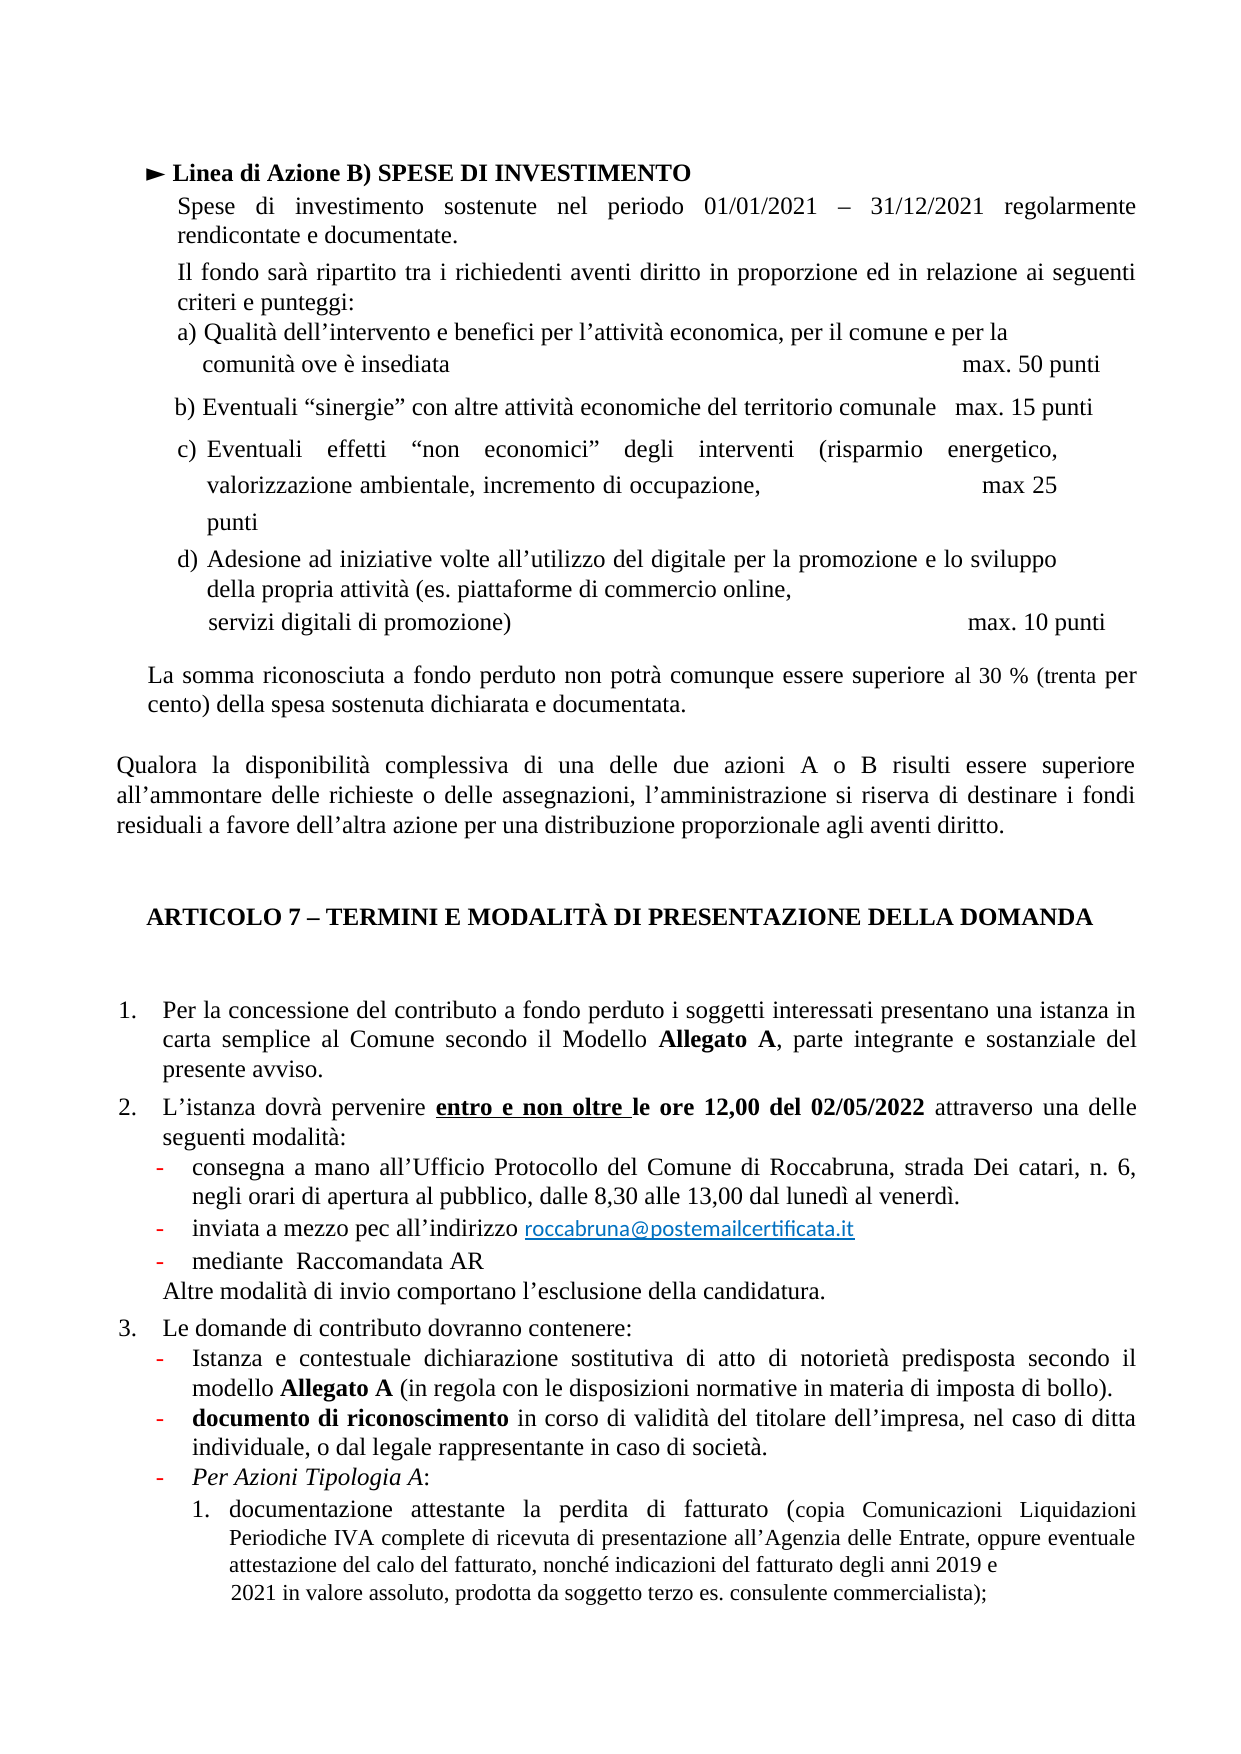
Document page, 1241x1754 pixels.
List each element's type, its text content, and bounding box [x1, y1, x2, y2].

list Adesione ad iniziative volte all’utilizzo del digitale per la promozione e lo sviluppo della propria attività (es. piattaforme di commercio online, [177, 544, 1058, 603]
list Per la concessione del contributo a fondo perduto i soggetti interessati presentano una istanza in carta semplice al Comune secondo il Modello Allegato A, parte integrante e sostanziale del presente avviso. [118, 995, 1137, 1083]
text servizi digitali di promozione) max. 10 punti [177, 607, 1137, 635]
subtitle ARTICOLO 7 – TERMINI E MODALITÀ DI PRESENTAZIONE DELLA DOMANDA [146, 902, 1137, 931]
text La somma riconosciuta a fondo perduto non potrà comunque essere superiore al 30 % (trenta per cento) della spesa sostenuta dichiarata e documentata. [147, 660, 1137, 718]
text Spese di investimento sostenute nel periodo 01/01/2021 – 31/12/2021 regolarmente rendicontate e documentate. [177, 191, 1137, 249]
list Istanza e contestuale dichiarazione sostitutiva di atto di notorietà predisposta secondo il modello Allegato A (in regola con le disposizioni normative in materia di imposta di bollo). [156, 1343, 1137, 1401]
list documentazione attestante la perdita di fatturato (copia Comunicazioni Liquidazioni Periodiche IVA complete di ricevuta di presentazione all’Agenzia delle Entrate, oppure eventuale attestazione del calo del fatturato, nonché indicazioni del fatturato degli anni 2019 e [191, 1494, 1137, 1578]
list Eventuali effetti “non economici” degli interventi (risparmio energetico, valorizzazione ambientale, incremento di occupazione, max 25 punti [177, 434, 1058, 536]
list consegna a mano all’Ufficio Protocollo del Comune di Roccabruna, strada Dei catari, n. 6, negli orari di apertura al pubblico, dalle 8,30 alle 13,00 dal lunedì al venerdì. [156, 1152, 1137, 1210]
subtitle ► Linea di Azione B) SPESE DI INVESTIMENTO [146, 154, 1137, 188]
list inviata a mezzo pec all’indirizzo roccabruna@postemailcertificata.it [156, 1213, 1137, 1242]
text Il fondo sarà ripartito tra i richiedenti aventi diritto in proporzione ed in relazione ai seguenti criteri e punteggi: [177, 257, 1137, 316]
list Le domande di contributo dovranno contenere: [118, 1313, 1137, 1342]
text 2021 in valore assoluto, prodotta da soggetto terzo es. consulente commercialista); [231, 1579, 1137, 1606]
text comunità ove è insediata max. 50 punti [177, 349, 1137, 378]
text b) Eventuali “sinergie” con altre attività economiche del territorio comunale max. 15 punti [118, 392, 1137, 420]
list documento di riconoscimento in corso di validità del titolare dell’impresa, nel caso di ditta individuale, o dal legale rappresentante in caso di società. [156, 1403, 1137, 1461]
text Altre modalità di invio comportano l’esclusione della candidatura. [162, 1276, 1137, 1304]
list L’istanza dovrà pervenire entro e non oltre le ore 12,00 del 02/05/2022 attraverso una delle seguenti modalità: [118, 1092, 1137, 1150]
text a) Qualità dell’intervento e benefici per l’attività economica, per il comune e per la [177, 317, 1137, 346]
text Qualora la disponibilità complessiva di una delle due azioni A o B risulti essere superiore all’ammontare delle richieste o delle assegnazioni, l’amministrazione si riserva di destinare i fondi residuali a favore dell’altra azione per una distribuzione proporzionale agli aventi diritto. [116, 751, 1137, 838]
list mediante Raccomandata AR [156, 1246, 1137, 1274]
list Per Azioni Tipologia A: [156, 1462, 1137, 1491]
